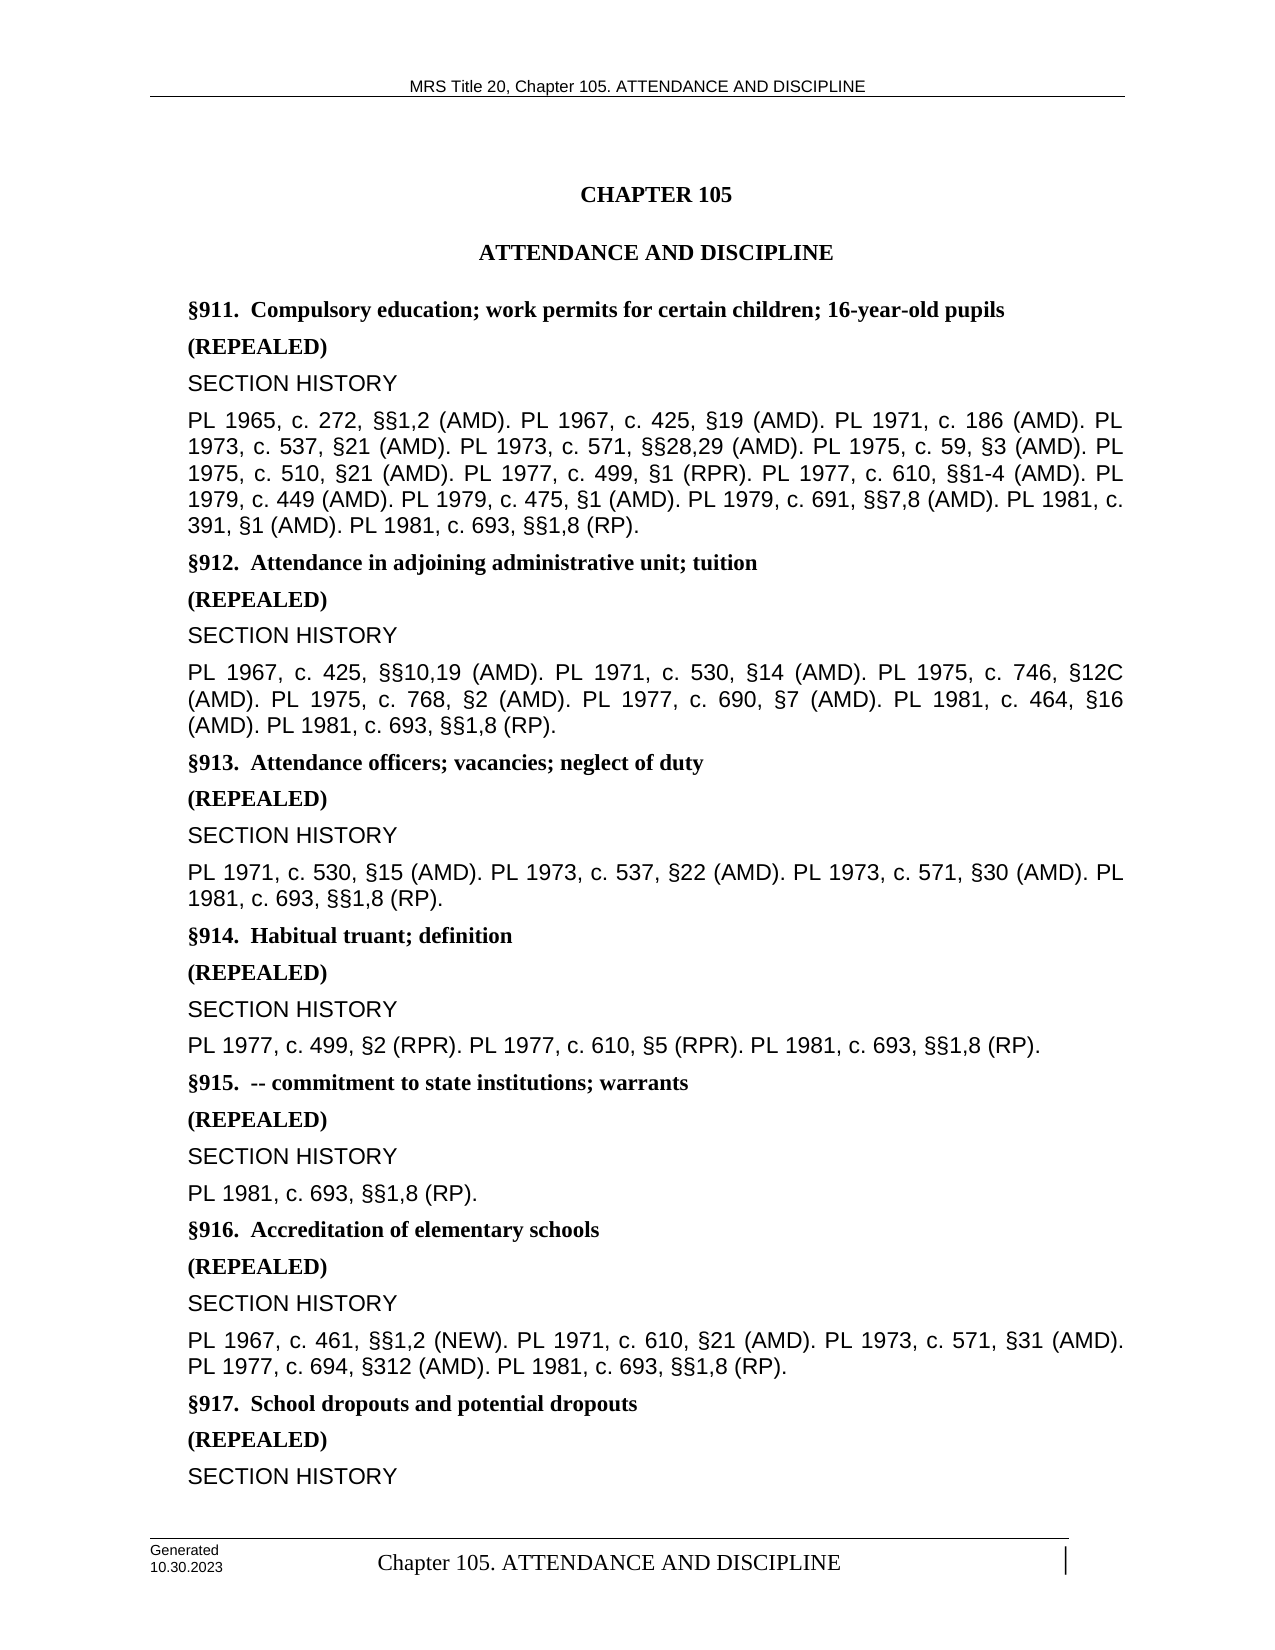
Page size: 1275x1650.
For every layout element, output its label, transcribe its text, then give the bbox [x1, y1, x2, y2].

text §912. Attendance in adjoining administrative unit; tuition [187, 549, 1125, 575]
text §917. School dropouts and potential dropouts [187, 1390, 1125, 1416]
text SECTION HISTORY [187, 1290, 1125, 1316]
text SECTION HISTORY [187, 822, 1125, 849]
text PL 1967, c. 425, §§10,19 (AMD). PL 1971, c. 530, §14 (AMD). PL 1975, c. 746, §12C (AMD). PL 1975, c. 768, §2 (AMD). PL 1977, c. 690, §7 (AMD). PL 1981, c. 464, §16 (AMD). PL 1981, c. 693, §§1,8 (RP). [187, 659, 1125, 738]
text §914. Habitual truant; definition [187, 922, 1125, 948]
text PL 1971, c. 530, §15 (AMD). PL 1973, c. 537, §22 (AMD). PL 1973, c. 571, §30 (AMD). PL 1981, c. 693, §§1,8 (RP). [187, 859, 1125, 912]
text (REPEALED) [187, 959, 1125, 985]
text (REPEALED) [187, 1253, 1125, 1279]
text §916. Accreditation of elementary schools [187, 1216, 1125, 1243]
text (REPEALED) [187, 786, 1125, 812]
text SECTION HISTORY [187, 370, 1125, 396]
text PL 1981, c. 693, §§1,8 (RP). [187, 1179, 1125, 1206]
text SECTION HISTORY [187, 622, 1125, 649]
text CHAPTER 105 [187, 181, 1125, 208]
text SECTION HISTORY [187, 1143, 1125, 1169]
text PL 1967, c. 461, §§1,2 (NEW). PL 1971, c. 610, §21 (AMD). PL 1973, c. 571, §31 (AMD). PL 1977, c. 694, §312 (AMD). PL 1981, c. 693, §§1,8 (RP). [187, 1327, 1125, 1379]
text PL 1965, c. 272, §§1,2 (AMD). PL 1967, c. 425, §19 (AMD). PL 1971, c. 186 (AMD). PL 1973, c. 537, §21 (AMD). PL 1973, c. 571, §§28,29 (AMD). PL 1975, c. 59, §3 (AMD). PL 1975, c. 510, §21 (AMD). PL 1977, c. 499, §1 (RPR). PL 1977, c. 610, §§1-4 (AMD). PL 1979, c. 449 (AMD). PL 1979, c. 475, §1 (AMD). PL 1979, c. 691, §§7,8 (AMD). PL 1981, c. 391, §1 (AMD). PL 1981, c. 693, §§1,8 (RP). [187, 407, 1125, 538]
text §913. Attendance officers; vacancies; neglect of duty [187, 749, 1125, 775]
text §911. Compulsory education; work permits for certain children; 16-year-old pupils [187, 296, 1125, 323]
text SECTION HISTORY [187, 996, 1125, 1022]
text SECTION HISTORY [187, 1463, 1125, 1490]
text ATTENDANCE AND DISCIPLINE [187, 239, 1125, 265]
text (REPEALED) [187, 1106, 1125, 1132]
text (REPEALED) [187, 1427, 1125, 1453]
text (REPEALED) [187, 333, 1125, 359]
text PL 1977, c. 499, §2 (RPR). PL 1977, c. 610, §5 (RPR). PL 1981, c. 693, §§1,8 (RP). [187, 1032, 1125, 1059]
text §915. -- commitment to state institutions; warrants [187, 1069, 1125, 1096]
text (REPEALED) [187, 586, 1125, 612]
